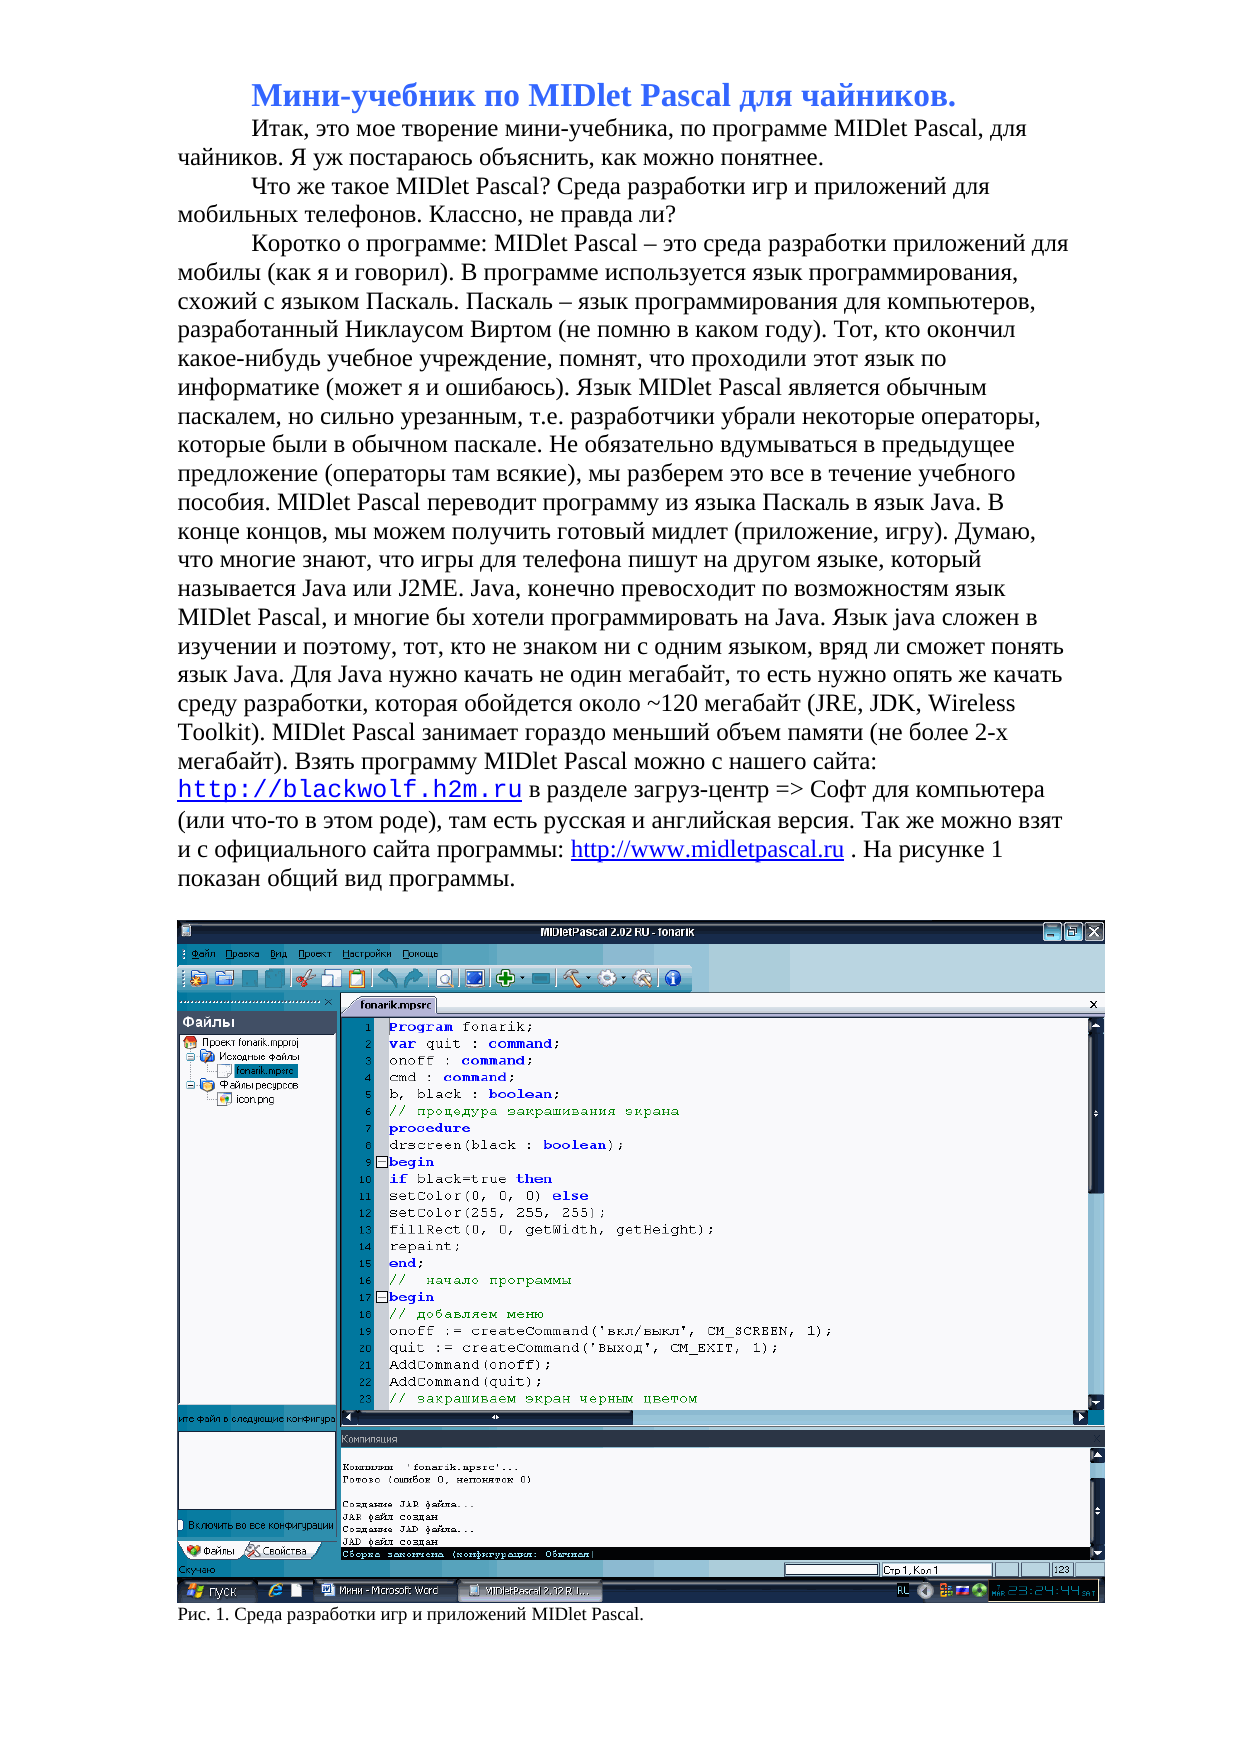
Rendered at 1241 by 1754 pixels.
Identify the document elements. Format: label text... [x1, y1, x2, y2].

picture [177, 920, 1105, 1603]
text Что же такое MIDlet Pascal? Среда разработки игр и приложений для мобильных телефонов. Классно, не правда ли? [177, 171, 1069, 228]
text Итак, это мое творение мини-учебника, по программе MIDlet Pascal, для чайников. Я уж постараюсь объяснить, как можно понятнее. [177, 113, 1069, 171]
picture [177, 1520, 183, 1530]
text Коротко о программе: MIDlet Pascal – это среда разработки приложений для мобилы (как я и говорил). В программе используется язык программирования, схожий с языком Паскаль. Паскаль – язык программирования для компьютеров, разработанный Никлаусом Виртом (не помню в каком году). Тот, кто окончил какое-нибудь учебное учреждение, помнят, что проходили этот язык по информатике (может я и ошибаюсь). Язык MIDlet Pascal является обычным паскалем, но сильно урезанным, т.е. разработчики убрали некоторые операторы, которые были в обычном паскале. Не обязательно вдумываться в предыдущее предложение (операторы там всякие), мы разберем это все в течение учебного пособия. MIDlet Pascal переводит программу из языка Паскаль в язык Java. В конце концов, мы можем получить готовый мидлет (приложение, игру). Думаю, что многие знают, что игры для телефона пишут на другом языке, который называется Java или J2ME. Java, конечно превосходит по возможностям язык MIDlet Pascal, и многие бы хотели программировать на Java. Язык java сложен в изучении и поэтому, тот, кто не знаком ни с одним языком, вряд ли сможет понять язык Java. Для Java нужно качать не один мегабайт, то есть нужно опять же качать среду разработки, которая обойдется около ~120 мегабайт (JRE, JDK, Wireless Toolkit). MIDlet Pascal занимает гораздо меньший объем памяти (не более 2-х мегабайт). Взять программу MIDlet Pascal можно с нашего сайта: http://blackwolf.h2m.ru в разделе загруз-центр => Софт для компьютера (или что-то в этом роде), там есть русская и английская версия. Так же можно взят и с официального сайта программы: http://www.midletpascal.ru . На рисунке 1 показан общий вид программы. [177, 228, 1069, 892]
text Рис. 1. Среда разработки игр и приложений MIDlet Pascal. [177, 1603, 1069, 1624]
text Мини-учебник по MIDlet Pascal для чайников. [251, 75, 1106, 113]
